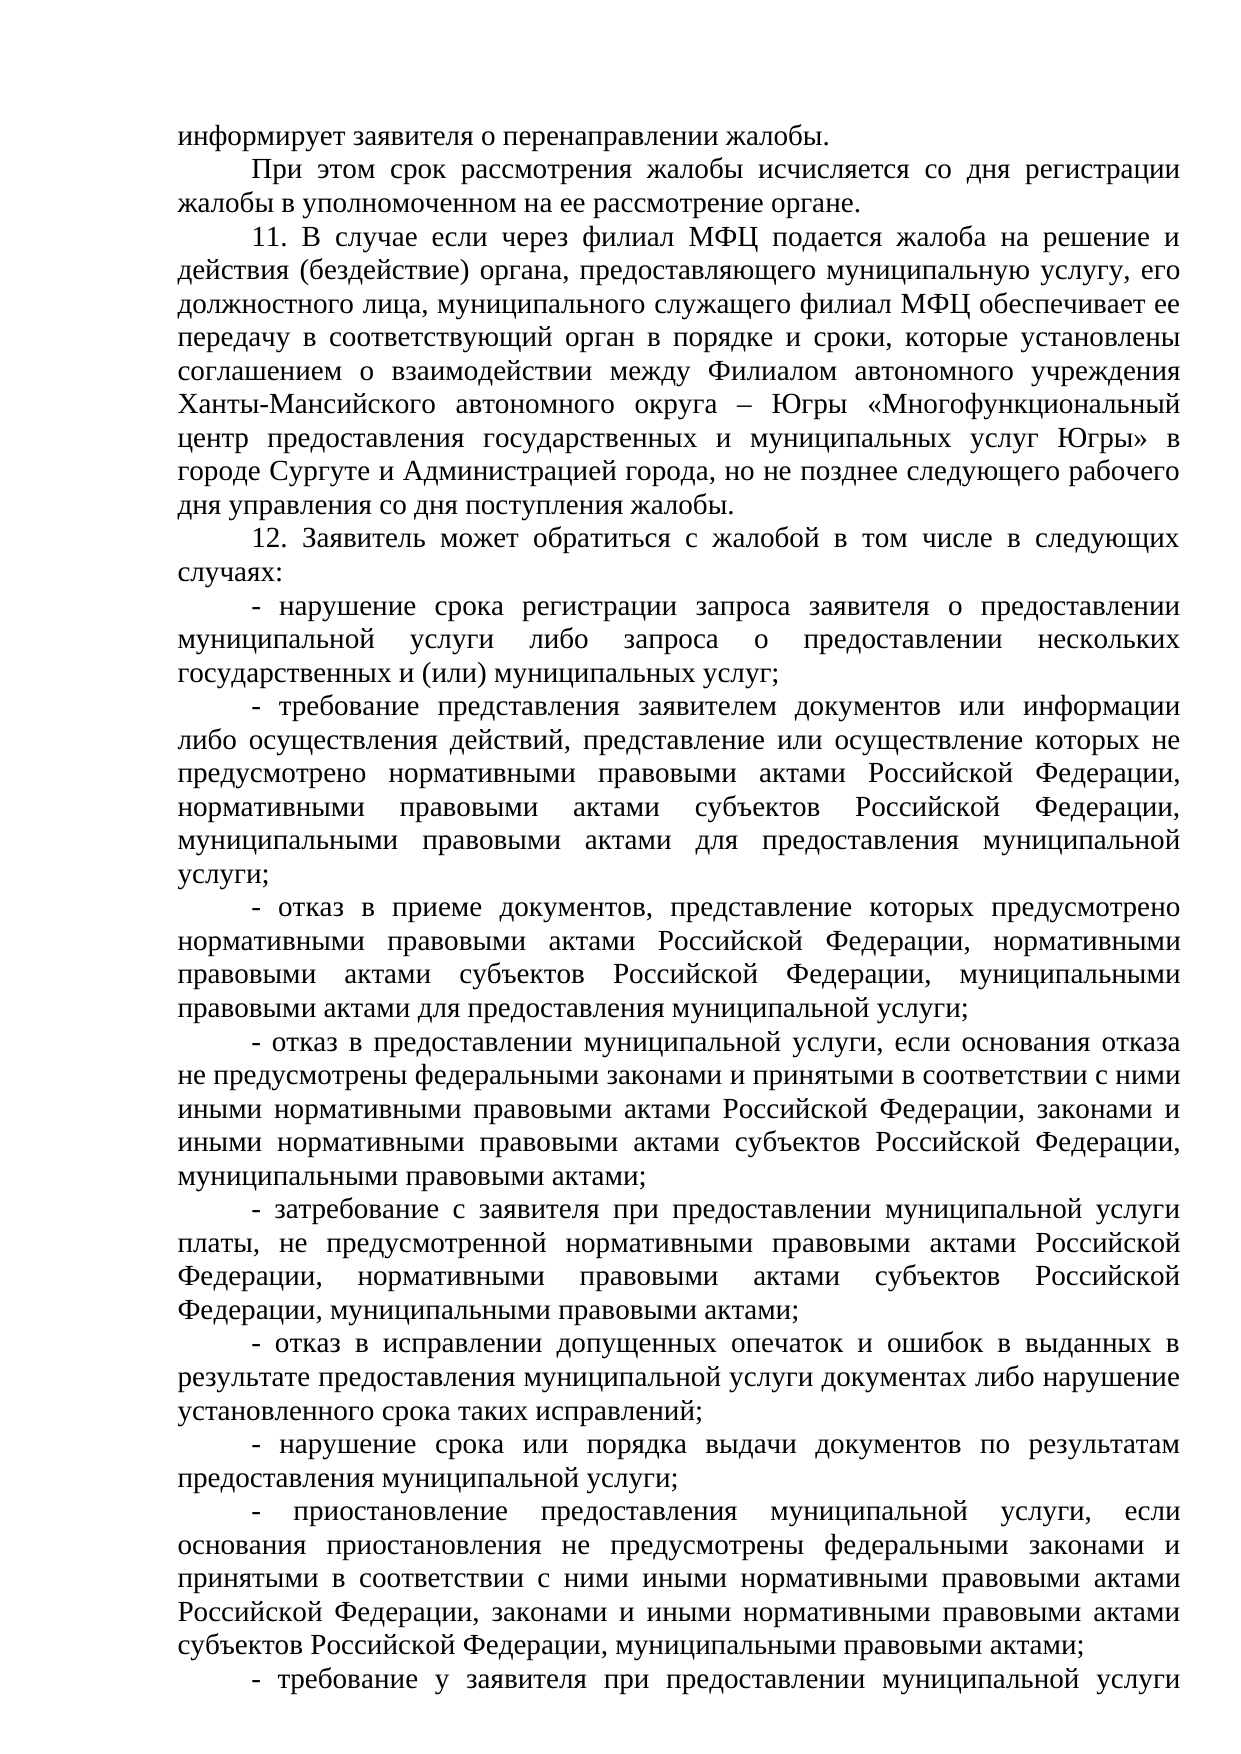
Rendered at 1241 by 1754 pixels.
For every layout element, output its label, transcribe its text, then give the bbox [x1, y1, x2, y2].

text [177, 1661, 1181, 1694]
text 11. В случае если через филиал МФЦ подается жалоба на решение и действия (бездействие) органа, предоставляющего муниципальную услугу, его должностного лица, муниципального служащего филиал МФЦ обеспечивает ее передачу в соответствующий орган в порядке и сроки, которые установлены соглашением о взаимодействии между Филиалом автономного учреждения Ханты-Мансийского автономного округа – Югры «Многофункциональный центр предоставления государственных и муниципальных услуг Югры» в городе Сургуте и Администрацией города, но не позднее следующего рабочего дня управления со дня поступления жалобы. [177, 219, 1181, 521]
text - отказ в приеме документов, представление которых предусмотрено нормативными правовыми актами Российской Федерации, нормативными правовыми актами субъектов Российской Федерации, муниципальными правовыми актами для предоставления муниципальной услуги; [177, 889, 1181, 1024]
text - приостановление предоставления муниципальной услуги, если основания приостановления не предусмотрены федеральными законами и принятыми в соответствии с ними иными нормативными правовыми актами Российской Федерации, законами и иными нормативными правовыми актами субъектов Российской Федерации, муниципальными правовыми актами; [177, 1493, 1181, 1661]
text 12. Заявитель может обратиться с жалобой в том числе в следующих случаях: [177, 521, 1181, 588]
text - нарушение срока или порядка выдачи документов по результатам предоставления муниципальной услуги; [177, 1426, 1181, 1493]
text - затребование с заявителя при предоставлении муниципальной услуги платы, не предусмотренной нормативными правовыми актами Российской Федерации, нормативными правовыми актами субъектов Российской Федерации, муниципальными правовыми актами; [177, 1191, 1181, 1326]
text При этом срок рассмотрения жалобы исчисляется со дня регистрации жалобы в уполномоченном на ее рассмотрение органе. [177, 152, 1181, 219]
text - требование представления заявителем документов или информации либо осуществления действий, представление или осуществление которых не предусмотрено нормативными правовыми актами Российской Федерации, нормативными правовыми актами субъектов Российской Федерации, муниципальными правовыми актами для предоставления муниципальной услуги; [177, 688, 1181, 889]
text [177, 118, 1181, 152]
text - нарушение срока регистрации запроса заявителя о предоставлении муниципальной услуги либо запроса о предоставлении нескольких государственных и (или) муниципальных услуг; [177, 588, 1181, 688]
text - отказ в предоставлении муниципальной услуги, если основания отказа не предусмотрены федеральными законами и принятыми в соответствии с ними иными нормативными правовыми актами Российской Федерации, законами и иными нормативными правовыми актами субъектов Российской Федерации, муниципальными правовыми актами; [177, 1024, 1181, 1191]
text - отказ в исправлении допущенных опечаток и ошибок в выданных в результате предоставления муниципальной услуги документах либо нарушение установленного срока таких исправлений; [177, 1326, 1181, 1426]
